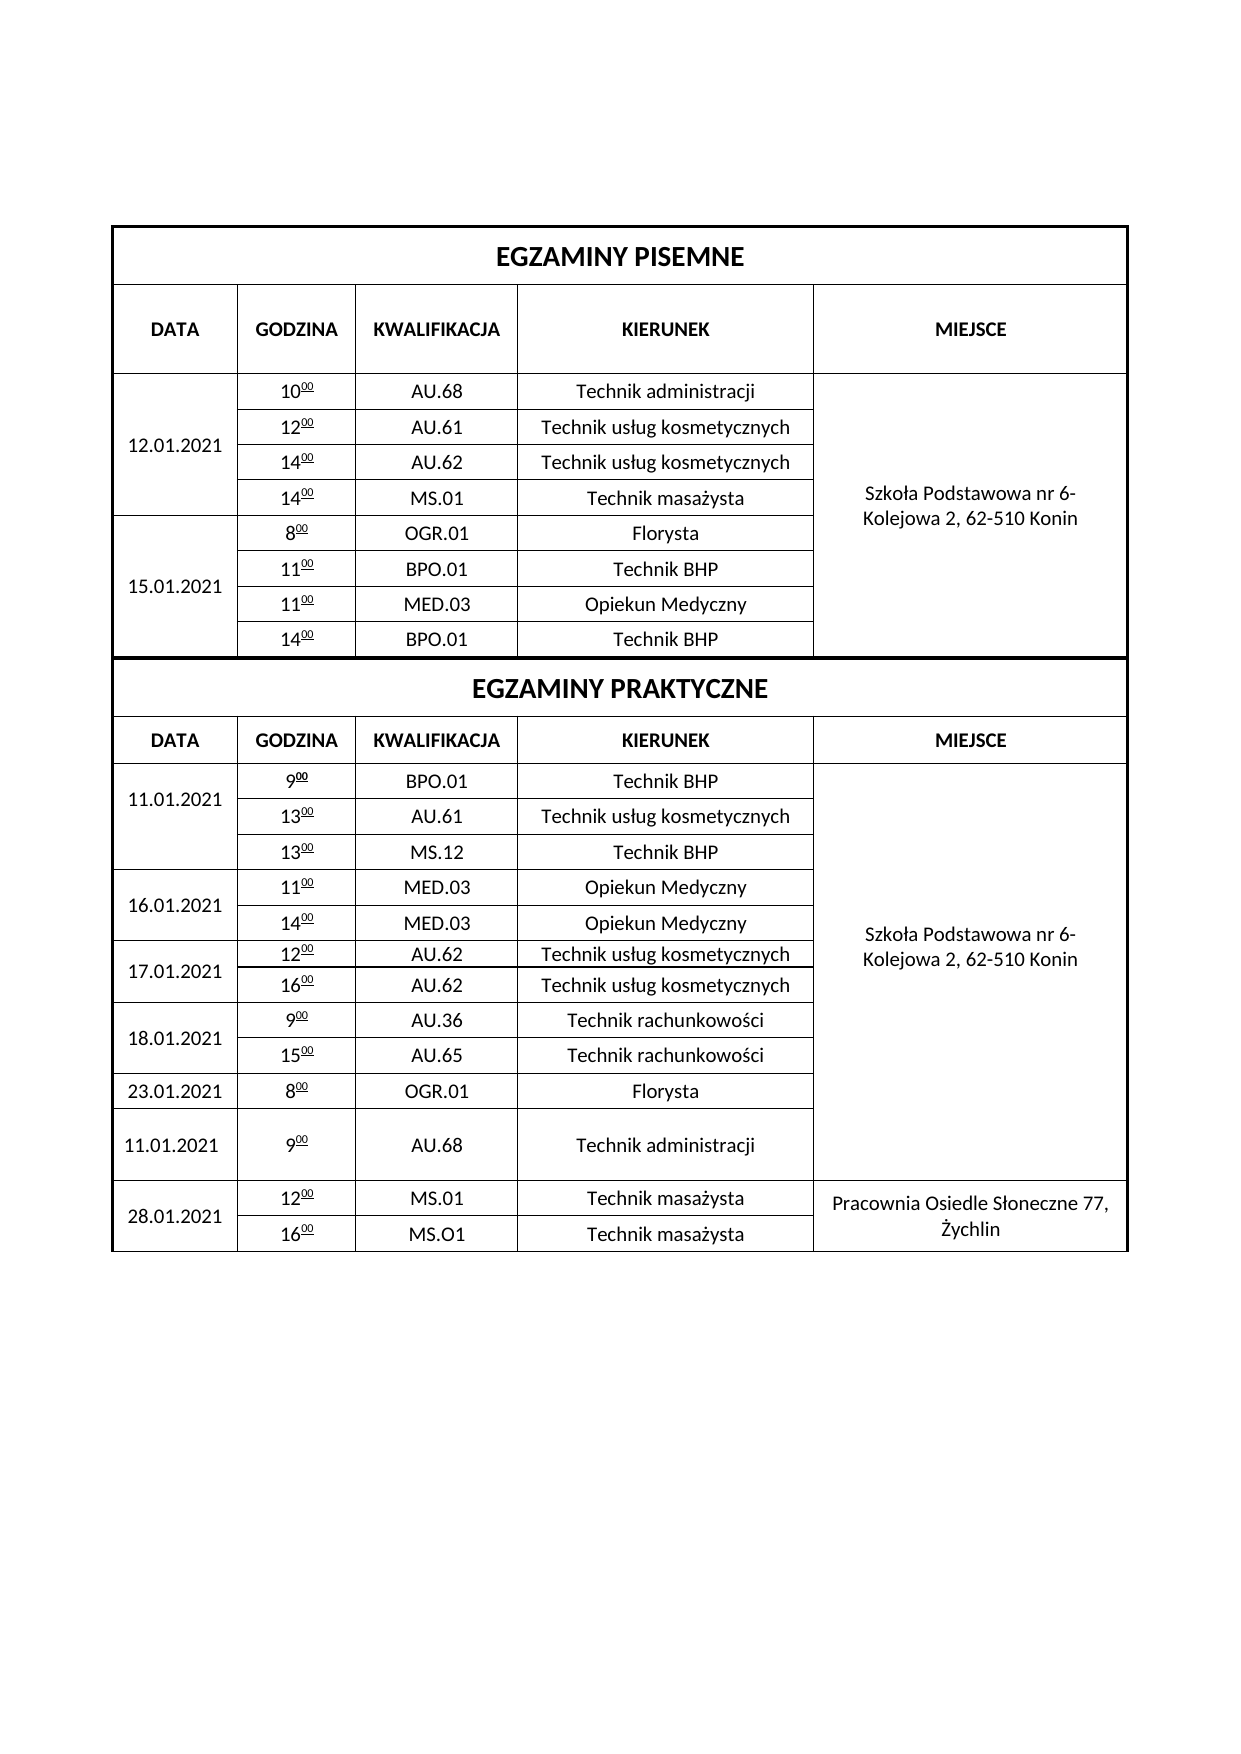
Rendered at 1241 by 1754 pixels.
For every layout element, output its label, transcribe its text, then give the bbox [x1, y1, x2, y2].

table_cell DATA [114, 285, 237, 373]
table_cell BPO.01 [356, 764, 517, 798]
table_cell GODZINA [238, 285, 355, 373]
table_cell AU.61 [356, 799, 517, 834]
table_cell 900 [238, 1109, 355, 1180]
table_cell Technik administracji [518, 1109, 813, 1180]
table_cell 800 [238, 516, 355, 550]
table_cell Technik BHP [518, 622, 813, 656]
table_cell Technik masażysta [518, 1181, 813, 1215]
table_cell Technik rachunkowości [518, 1038, 813, 1073]
table_cell [114, 834, 237, 869]
table_cell Technik BHP [518, 835, 813, 869]
table_header EGZAMINY PISEMNE [114, 228, 1126, 284]
table_cell AU.68 [356, 374, 517, 408]
table_cell 1500 [238, 1038, 355, 1073]
table_cell Technik masażysta [518, 480, 813, 515]
table_cell KWALIFIKACJA [356, 285, 517, 373]
table_cell BPO.01 [356, 551, 517, 586]
table_cell MED.03 [356, 587, 517, 621]
table_cell 900 [238, 764, 355, 798]
table_cell Pracownia Osiedle Słoneczne 77, Żychlin [814, 1181, 1126, 1251]
table_cell 1200 [238, 1181, 355, 1215]
table_cell Technik usług kosmetycznych [518, 410, 813, 444]
table_cell KWALIFIKACJA [356, 717, 517, 763]
table_cell 1600 [238, 968, 355, 1002]
table_cell Technik rachunkowości [518, 1003, 813, 1037]
table_cell 1400 [238, 445, 355, 479]
table_cell MS.12 [356, 835, 517, 869]
table_cell Opiekun Medyczny [518, 587, 813, 621]
table_cell 1400 [238, 480, 355, 515]
table_cell 12.01.2021 [114, 374, 237, 515]
table_cell DATA [114, 717, 237, 763]
table_cell 1300 [238, 799, 355, 834]
table_cell 28.01.2021 [114, 1181, 237, 1251]
table_cell MIEJSCE [814, 285, 1126, 373]
table_cell 1000 [238, 374, 355, 408]
table_cell 11.01.2021 [114, 764, 237, 834]
table_cell 1200 [238, 941, 355, 966]
table_cell 1200 [238, 410, 355, 444]
table_cell 23.01.2021 [114, 1074, 237, 1108]
table_cell 800 [238, 1074, 355, 1108]
table_cell Technik usług kosmetycznych [518, 445, 813, 479]
table_cell MED.03 [356, 870, 517, 904]
table_cell BPO.01 [356, 622, 517, 656]
table_cell AU.36 [356, 1003, 517, 1037]
table_cell GODZINA [238, 717, 355, 763]
table_cell Technik usług kosmetycznych [518, 799, 813, 834]
table_cell Technik usług kosmetycznych [518, 941, 813, 966]
table_cell 1400 [238, 622, 355, 656]
table_cell Technik masażysta [518, 1216, 813, 1251]
table_cell MS.O1 [356, 1216, 517, 1251]
table_cell AU.62 [356, 968, 517, 1002]
table_cell 11.01.2021 [114, 1109, 237, 1180]
table_cell Technik BHP [518, 764, 813, 798]
table_cell Technik usług kosmetycznych [518, 968, 813, 1002]
table_cell Szkoła Podstawowa nr 6- Kolejowa 2, 62-510 Konin [814, 374, 1126, 656]
table_cell 18.01.2021 [114, 1003, 237, 1073]
table_cell 1300 [238, 835, 355, 869]
table_cell MS.01 [356, 1181, 517, 1215]
table_cell 15.01.2021 [114, 516, 237, 656]
table_cell Technik BHP [518, 551, 813, 586]
table_cell AU.61 [356, 410, 517, 444]
table_cell AU.62 [356, 445, 517, 479]
table_cell MS.01 [356, 480, 517, 515]
table_cell Florysta [518, 516, 813, 550]
table_cell KIERUNEK [518, 717, 813, 763]
table_cell AU.65 [356, 1038, 517, 1073]
table_cell OGR.01 [356, 516, 517, 550]
table_cell 900 [238, 1003, 355, 1037]
table_cell KIERUNEK [518, 285, 813, 373]
table_cell Florysta [518, 1074, 813, 1108]
table_cell 1100 [238, 587, 355, 621]
table_cell Technik administracji [518, 374, 813, 408]
table_cell Opiekun Medyczny [518, 906, 813, 940]
table_cell 1100 [238, 870, 355, 904]
table_cell OGR.01 [356, 1074, 517, 1108]
table_cell AU.62 [356, 941, 517, 966]
table_cell 1100 [238, 551, 355, 586]
table_cell 1600 [238, 1216, 355, 1251]
table_cell MIEJSCE [814, 717, 1126, 763]
table_cell 17.01.2021 [114, 941, 237, 1002]
table_cell MED.03 [356, 906, 517, 940]
table_cell 1400 [238, 906, 355, 940]
table_cell Szkoła Podstawowa nr 6- Kolejowa 2, 62-510 Konin [814, 764, 1126, 1180]
table_cell Opiekun Medyczny [518, 870, 813, 904]
table_cell EGZAMINY PRAKTYCZNE [114, 660, 1126, 716]
table_cell 16.01.2021 [114, 870, 237, 940]
table_cell AU.68 [356, 1109, 517, 1180]
